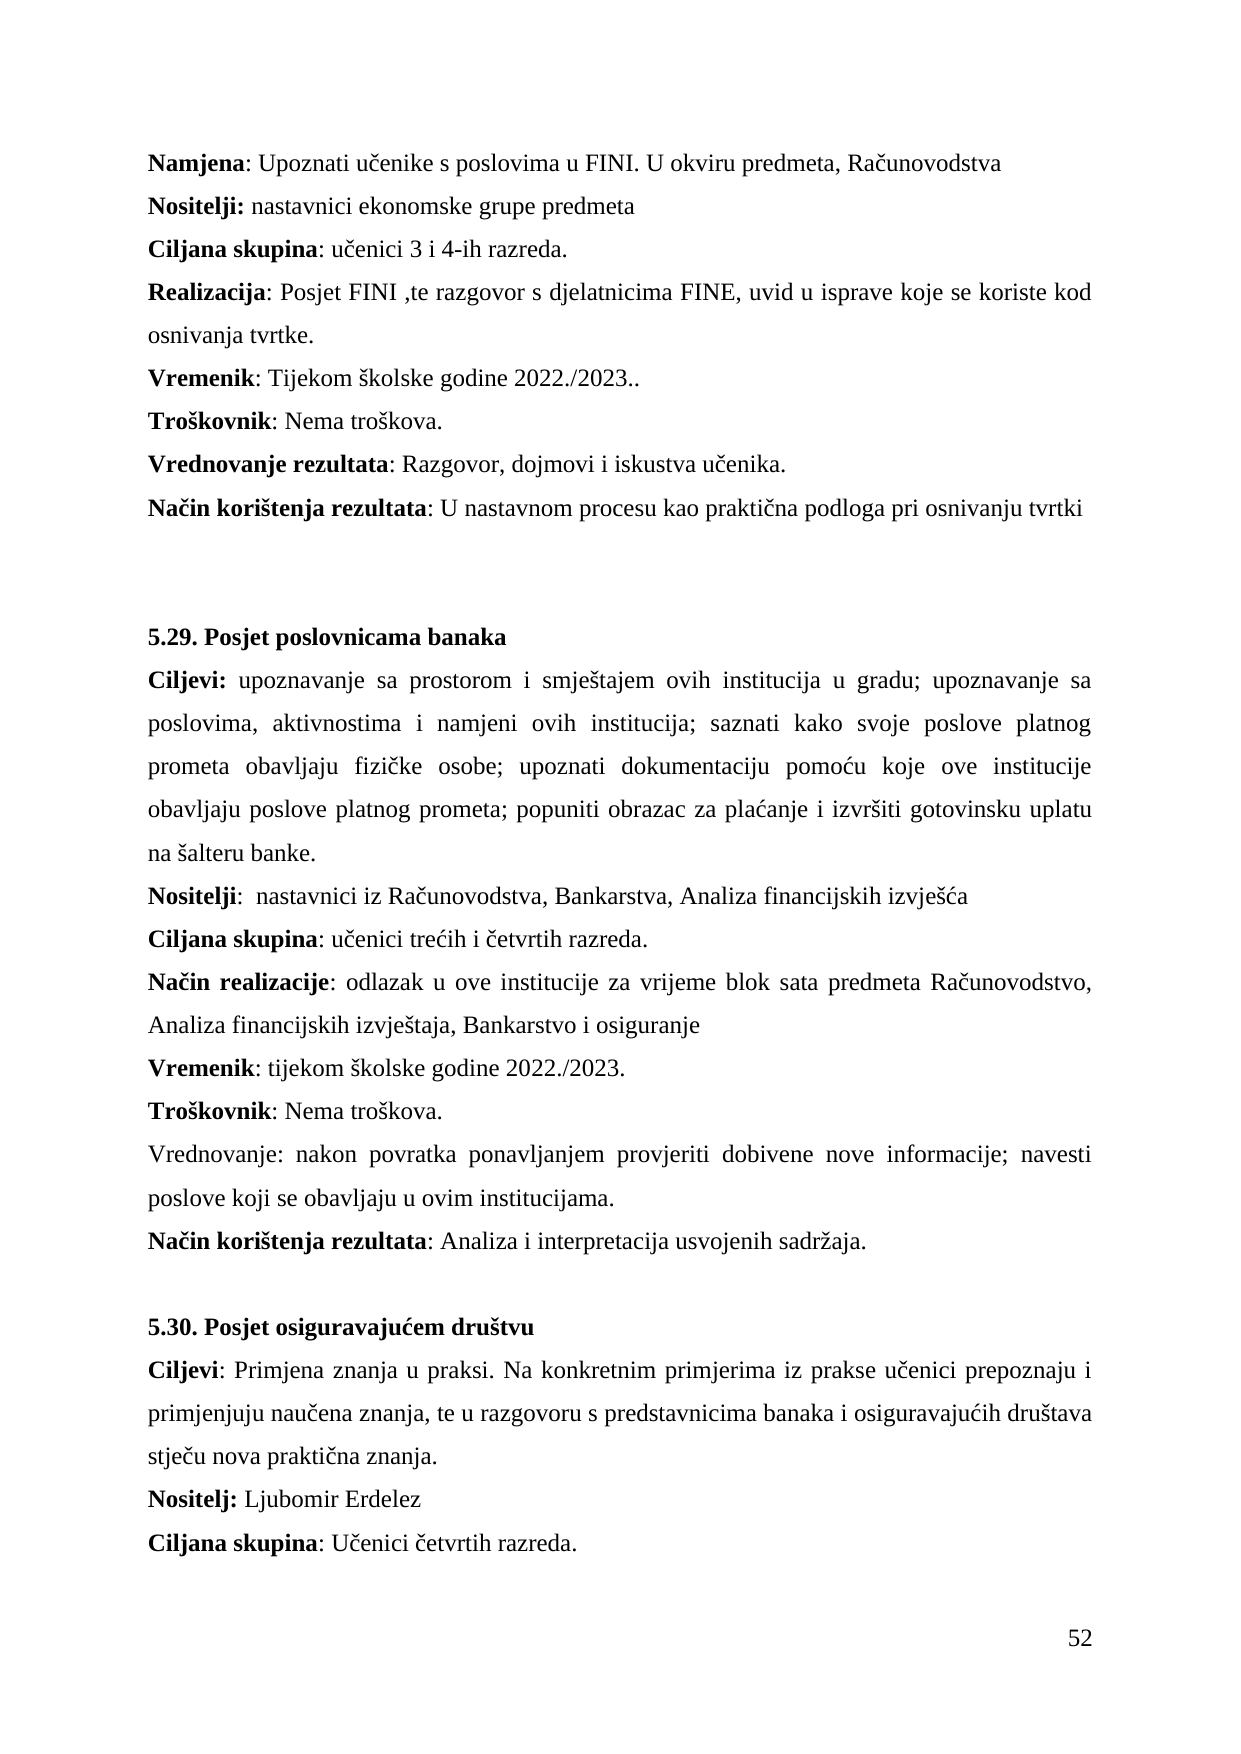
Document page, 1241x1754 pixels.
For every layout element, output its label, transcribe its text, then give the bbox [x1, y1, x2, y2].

text Ciljana skupina: učenici 3 i 4-ih razreda. [148, 234, 1093, 263]
text Način korištenja rezultata: Analiza i interpretacija usvojenih sadržaja. [148, 1226, 1093, 1254]
text Nositelji: nastavnici iz Računovodstva, Bankarstva, Analiza financijskih izvješća [148, 881, 1093, 909]
text Vremenik: tijekom školske godine 2022./2023. [148, 1053, 1093, 1082]
text Ciljana skupina: učenici trećih i četvrtih razreda. [148, 924, 1093, 953]
text Vrednovanje rezultata: Razgovor, dojmovi i iskustva učenika. [148, 449, 1093, 478]
text Način korištenja rezultata: U nastavnom procesu kao praktična podloga pri osnivanju tvrtki [148, 493, 1093, 521]
text Ciljevi: Primjena znanja u praksi. Na konkretnim primjerima iz prakse učenici prepoznaju i primjenjuju naučena znanja, te u razgovoru s predstavnicima banaka i osiguravajućih društava stječu nova praktična znanja. [148, 1355, 1093, 1470]
text Nositelji: nastavnici ekonomske grupe predmeta [148, 191, 1093, 219]
text Namjena: Upoznati učenike s poslovima u FINI. U okviru predmeta, Računovodstva [148, 148, 1093, 176]
text Način realizacije: odlazak u ove institucije za vrijeme blok sata predmeta Računovodstvo, Analiza financijskih izvještaja, Bankarstvo i osiguranje [148, 967, 1093, 1039]
text 5.29. Posjet poslovnicama banaka [148, 622, 1093, 651]
text Vremenik: Tijekom školske godine 2022./2023.. [148, 363, 1093, 392]
text Troškovnik: Nema troškova. [148, 406, 1093, 435]
text 5.30. Posjet osiguravajućem društvu [148, 1312, 1093, 1341]
text Ciljana skupina: Učenici četvrtih razreda. [148, 1528, 1093, 1556]
text Nositelj: Ljubomir Erdelez [148, 1484, 1093, 1513]
text Troškovnik: Nema troškova. [148, 1096, 1093, 1125]
text Ciljevi: upoznavanje sa prostorom i smještajem ovih institucija u gradu; upoznavanje sa poslovima, aktivnostima i namjeni ovih institucija; saznati kako svoje poslove platnog prometa obavljaju fizičke osobe; upoznati dokumentaciju pomoću koje ove institucije obavljaju poslove platnog prometa; popuniti obrazac za plaćanje i izvršiti gotovinsku uplatu na šalteru banke. [148, 665, 1093, 866]
text Realizacija: Posjet FINI ,te razgovor s djelatnicima FINE, uvid u isprave koje se koriste kod osnivanja tvrtke. [148, 277, 1093, 349]
text Vrednovanje: nakon povratka ponavljanjem provjeriti dobivene nove informacije; navesti poslove koji se obavljaju u ovim institucijama. [148, 1139, 1093, 1211]
